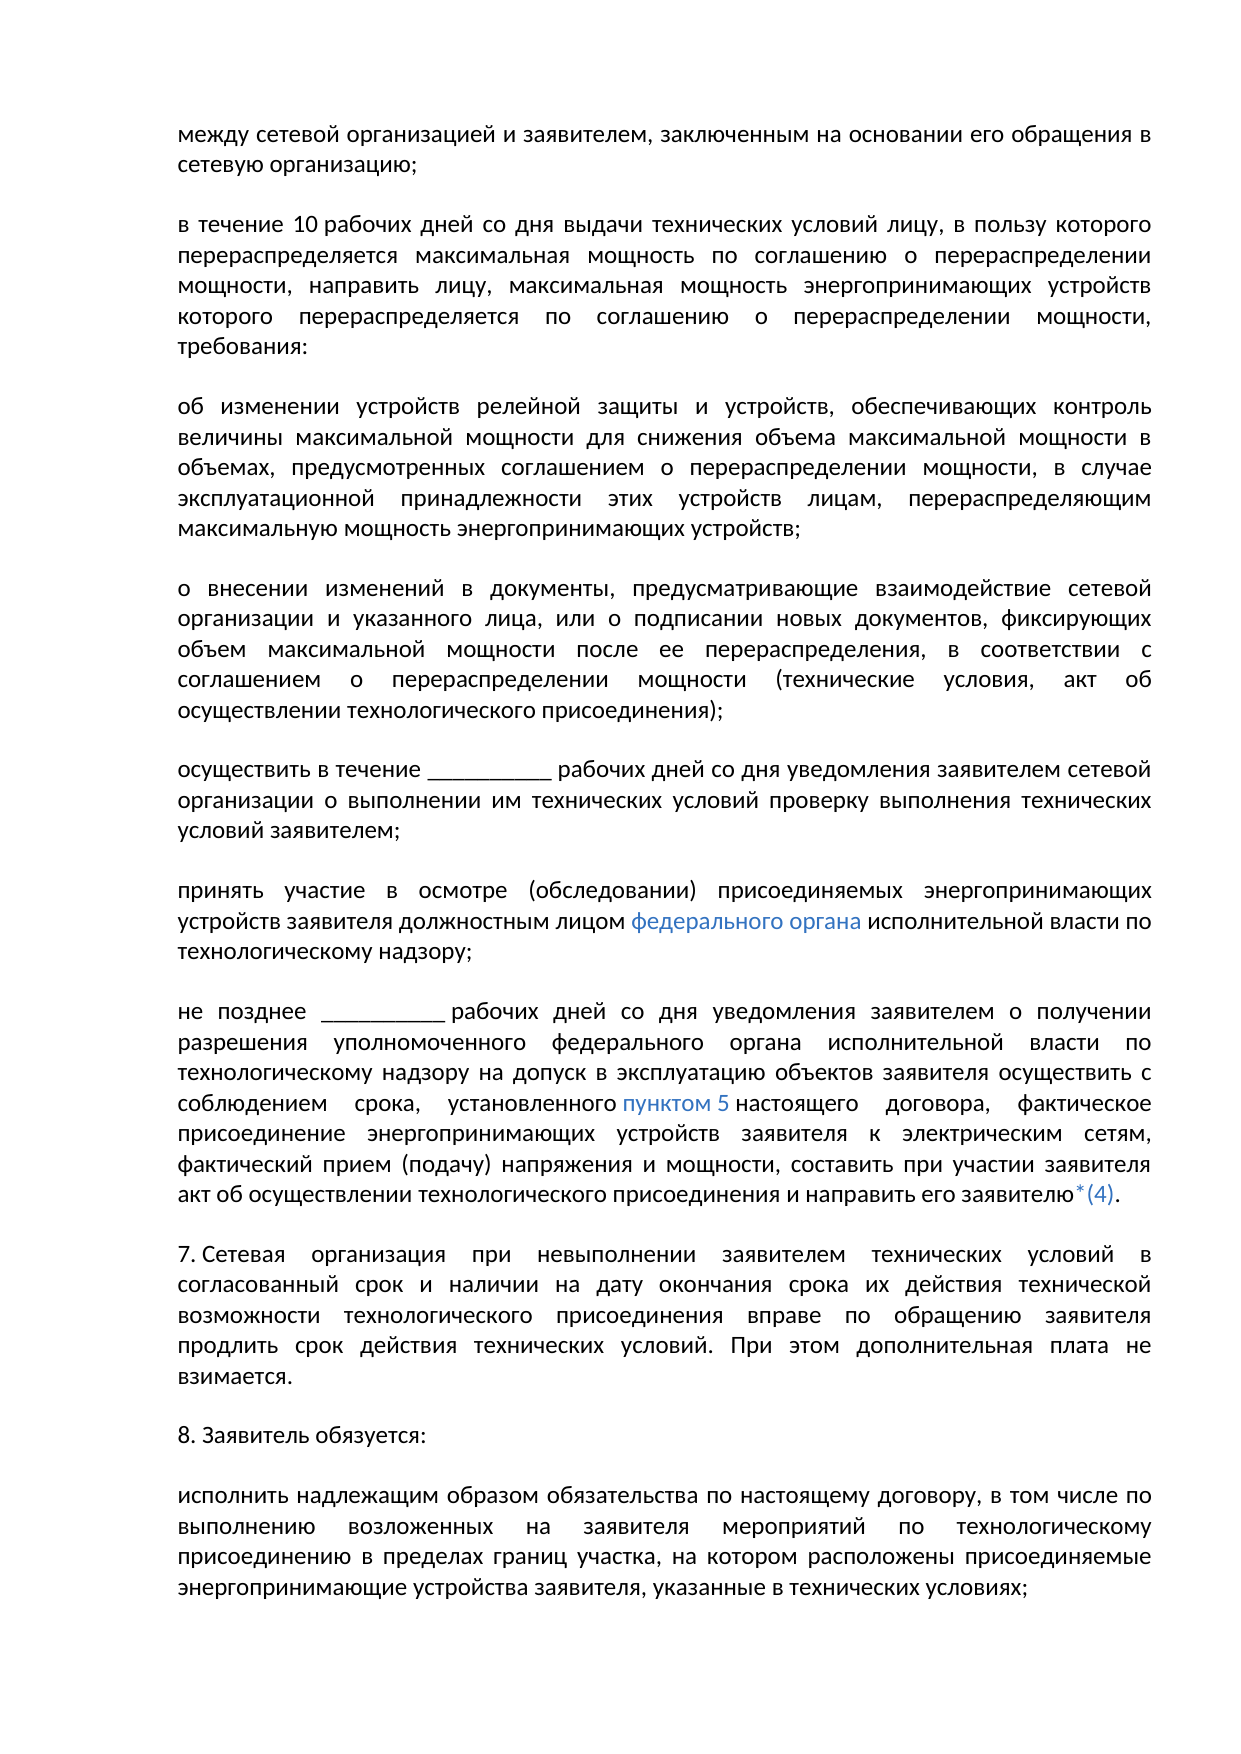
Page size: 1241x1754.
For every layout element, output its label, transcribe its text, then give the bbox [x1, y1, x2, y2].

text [177, 118, 1152, 179]
text принять участие в осмотре (обследовании) присоединяемых энергопринимающих устройств заявителя должностным лицом федерального органа исполнительной власти по технологическому надзору; [177, 874, 1152, 966]
text 8. Заявитель обязуется: [177, 1420, 1152, 1450]
text не позднее __________ рабочих дней со дня уведомления заявителем о получении разрешения уполномоченного федерального органа исполнительной власти по технологическому надзору на допуск в эксплуатацию объектов заявителя осуществить с соблюдением срока, установленного пунктом 5 настоящего договора, фактическое присоединение энергопринимающих устройств заявителя к электрическим сетям, фактический прием (подачу) напряжения и мощности, составить при участии заявителя акт об осуществлении технологического присоединения и направить его заявителю*(4). [177, 995, 1152, 1209]
text исполнить надлежащим образом обязательства по настоящему договору, в том числе по выполнению возложенных на заявителя мероприятий по технологическому присоединению в пределах границ участка, на котором расположены присоединяемые энергопринимающие устройства заявителя, указанные в технических условиях; [177, 1479, 1152, 1601]
text об изменении устройств релейной защиты и устройств, обеспечивающих контроль величины максимальной мощности для снижения объема максимальной мощности в объемах, предусмотренных соглашением о перераспределении мощности, в случае эксплуатационной принадлежности этих устройств лицам, перераспределяющим максимальную мощность энергопринимающих устройств; [177, 390, 1152, 543]
text о внесении изменений в документы, предусматривающие взаимодействие сетевой организации и указанного лица, или о подписании новых документов, фиксирующих объем максимальной мощности после ее перераспределения, в соответствии с соглашением о перераспределении мощности (технические условия, акт об осуществлении технологического присоединения); [177, 572, 1152, 724]
text 7. Сетевая организация при невыполнении заявителем технических условий в согласованный срок и наличии на дату окончания срока их действия технической возможности технологического присоединения вправе по обращению заявителя продлить срок действия технических условий. При этом дополнительная плата не взимается. [177, 1238, 1152, 1391]
text в течение 10 рабочих дней со дня выдачи технических условий лицу, в пользу которого перераспределяется максимальная мощность по соглашению о перераспределении мощности, направить лицу, максимальная мощность энергопринимающих устройств которого перераспределяется по соглашению о перераспределении мощности, требования: [177, 208, 1152, 361]
text осуществить в течение __________ рабочих дней со дня уведомления заявителем сетевой организации о выполнении им технических условий проверку выполнения технических условий заявителем; [177, 754, 1152, 845]
